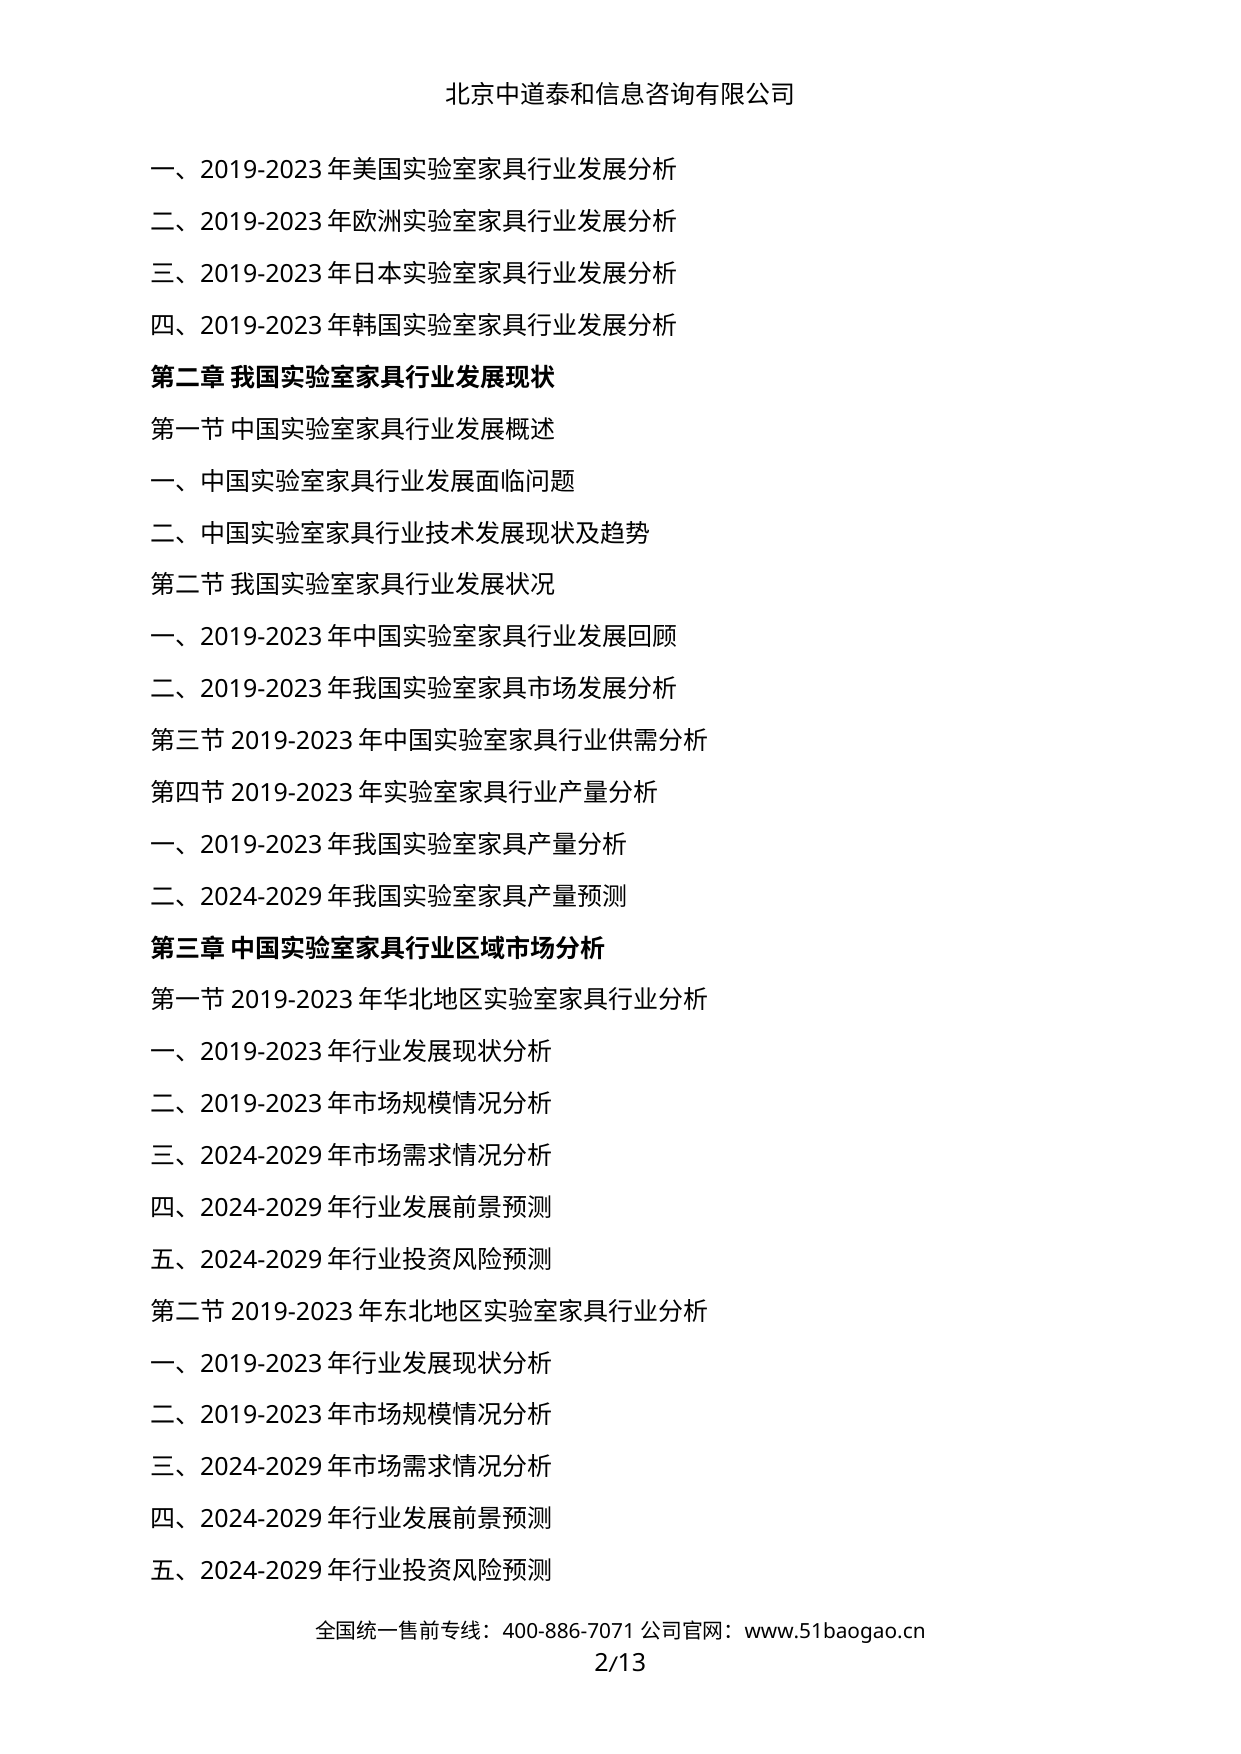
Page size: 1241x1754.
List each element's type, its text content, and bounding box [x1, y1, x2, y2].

text 第二章 我国实验室家具行业发展现状 [150, 357, 1090, 394]
text 第三节 2019-2023年中国实验室家具行业供需分析 [150, 721, 1090, 757]
text 四、2024-2029年行业发展前景预测 [150, 1187, 1090, 1224]
text 第二节 我国实验室家具行业发展状况 [150, 565, 1090, 601]
text 二、2019-2023年我国实验室家具市场发展分析 [150, 669, 1090, 705]
text 五、2024-2029年行业投资风险预测 [150, 1239, 1090, 1276]
text 二、2019-2023年市场规模情况分析 [150, 1395, 1090, 1431]
text 第二节 2019-2023年东北地区实验室家具行业分析 [150, 1291, 1090, 1327]
text 四、2019-2023年韩国实验室家具行业发展分析 [150, 306, 1090, 342]
text 第四节 2019-2023年实验室家具行业产量分析 [150, 772, 1090, 809]
text 一、2019-2023年我国实验室家具产量分析 [150, 824, 1090, 861]
text 一、2019-2023年行业发展现状分析 [150, 1032, 1090, 1068]
text 四、2024-2029年行业发展前景预测 [150, 1499, 1090, 1535]
text 五、2024-2029年行业投资风险预测 [150, 1551, 1090, 1587]
text 二、中国实验室家具行业技术发展现状及趋势 [150, 513, 1090, 549]
text 第一节 中国实验室家具行业发展概述 [150, 409, 1090, 446]
text 二、2024-2029年我国实验室家具产量预测 [150, 876, 1090, 912]
text 三、2024-2029年市场需求情况分析 [150, 1136, 1090, 1172]
text 第一节 2019-2023年华北地区实验室家具行业分析 [150, 980, 1090, 1016]
text 第三章 中国实验室家具行业区域市场分析 [150, 928, 1090, 964]
text 二、2019-2023年市场规模情况分析 [150, 1084, 1090, 1120]
text 二、2019-2023年欧洲实验室家具行业发展分析 [150, 202, 1090, 238]
text 一、中国实验室家具行业发展面临问题 [150, 461, 1090, 497]
text 一、2019-2023年行业发展现状分析 [150, 1343, 1090, 1379]
text 一、2019-2023年中国实验室家具行业发展回顾 [150, 617, 1090, 653]
text 三、2019-2023年日本实验室家具行业发展分析 [150, 254, 1090, 290]
text 三、2024-2029年市场需求情况分析 [150, 1447, 1090, 1483]
text 一、2019-2023年美国实验室家具行业发展分析 [150, 150, 1090, 186]
